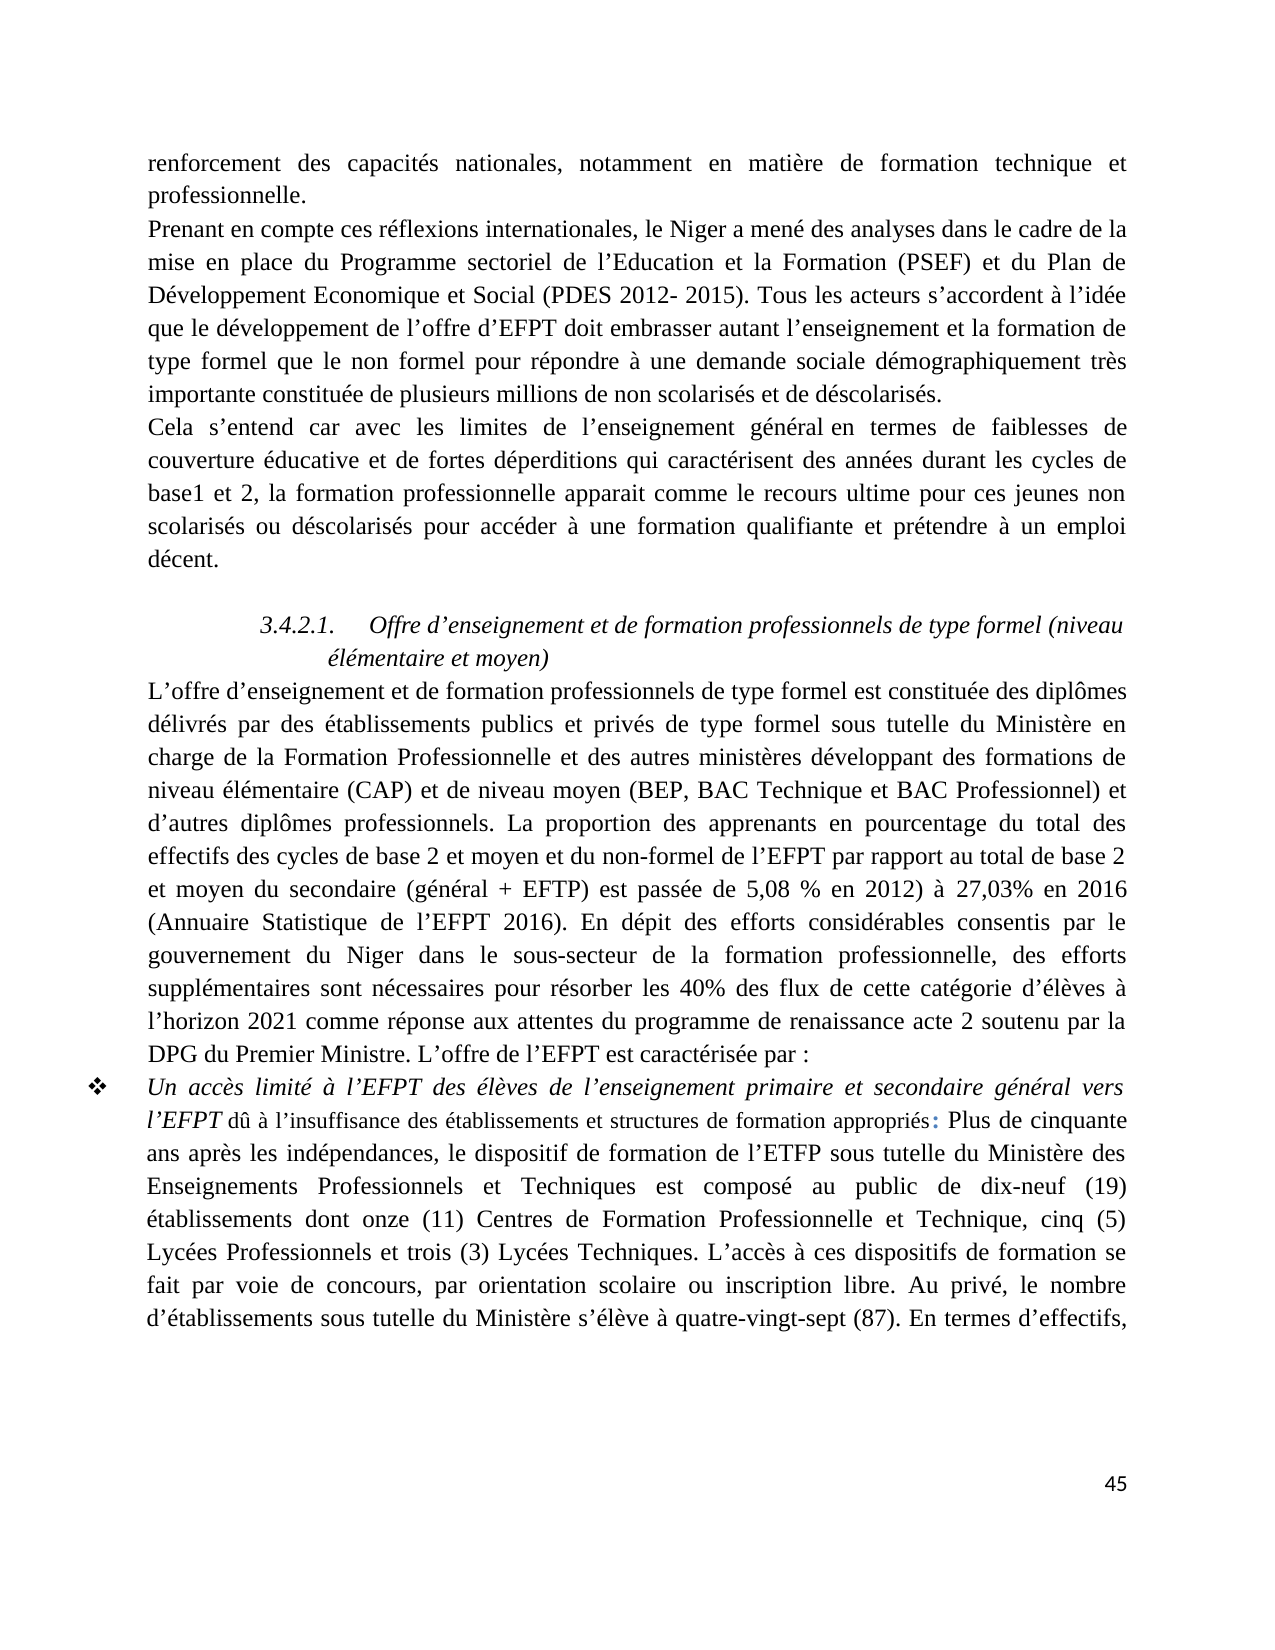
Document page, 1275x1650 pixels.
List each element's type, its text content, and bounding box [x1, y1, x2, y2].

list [86, 1072, 1127, 1332]
text Cela s’entend car avec les limites de l’enseignement général en termes de faiblesses de couverture éducative et de fortes déperditions qui caractérisent des années durant les cycles de base1 et 2, la formation professionnelle apparait comme le recours ultime pour ces jeunes non scolarisés ou déscolarisés pour accéder à une formation qualifiante et prétendre à un emploi décent. [148, 412, 1127, 573]
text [148, 148, 1127, 209]
text L’offre d’enseignement et de formation professionnels de type formel est constituée des diplômes délivrés par des établissements publics et privés de type formel sous tutelle du Ministère en charge de la Formation Professionnelle et des autres ministères développant des formations de niveau élémentaire (CAP) et de niveau moyen (BEP, BAC Technique et BAC Professionnel) et d’autres diplômes professionnels. La proportion des apprenants en pourcentage du total des effectifs des cycles de base 2 et moyen et du non-formel de l’EFPT par rapport au total de base 2 et moyen du secondaire (général + EFTP) est passée de 5,08 % en 2012) à 27,03% en 2016 (Annuaire Statistique de l’EFPT 2016). En dépit des efforts considérables consentis par le gouvernement du Niger dans le sous-secteur de la formation professionnelle, des efforts supplémentaires sont nécessaires pour résorber les 40% des flux de cette catégorie d’élèves à l’horizon 2021 comme réponse aux attentes du programme de renaissance acte 2 soutenu par la DPG du Premier Ministre. L’offre de l’EFPT est caractérisée par : [148, 676, 1127, 1068]
text Prenant en compte ces réflexions internationales, le Niger a mené des analyses dans le cadre de la mise en place du Programme sectoriel de l’Education et la Formation (PSEF) et du Plan de Développement Economique et Social (PDES 2012- 2015). Tous les acteurs s’accordent à l’idée que le développement de l’offre d’EFPT doit embrasser autant l’enseignement et la formation de type formel que le non formel pour répondre à une demande sociale démographiquement très importante constituée de plusieurs millions de non scolarisés et de déscolarisés. [148, 214, 1127, 407]
subtitle Offre d’enseignement et de formation professionnels de type formel (niveau élémentaire et moyen) [260, 610, 1127, 672]
